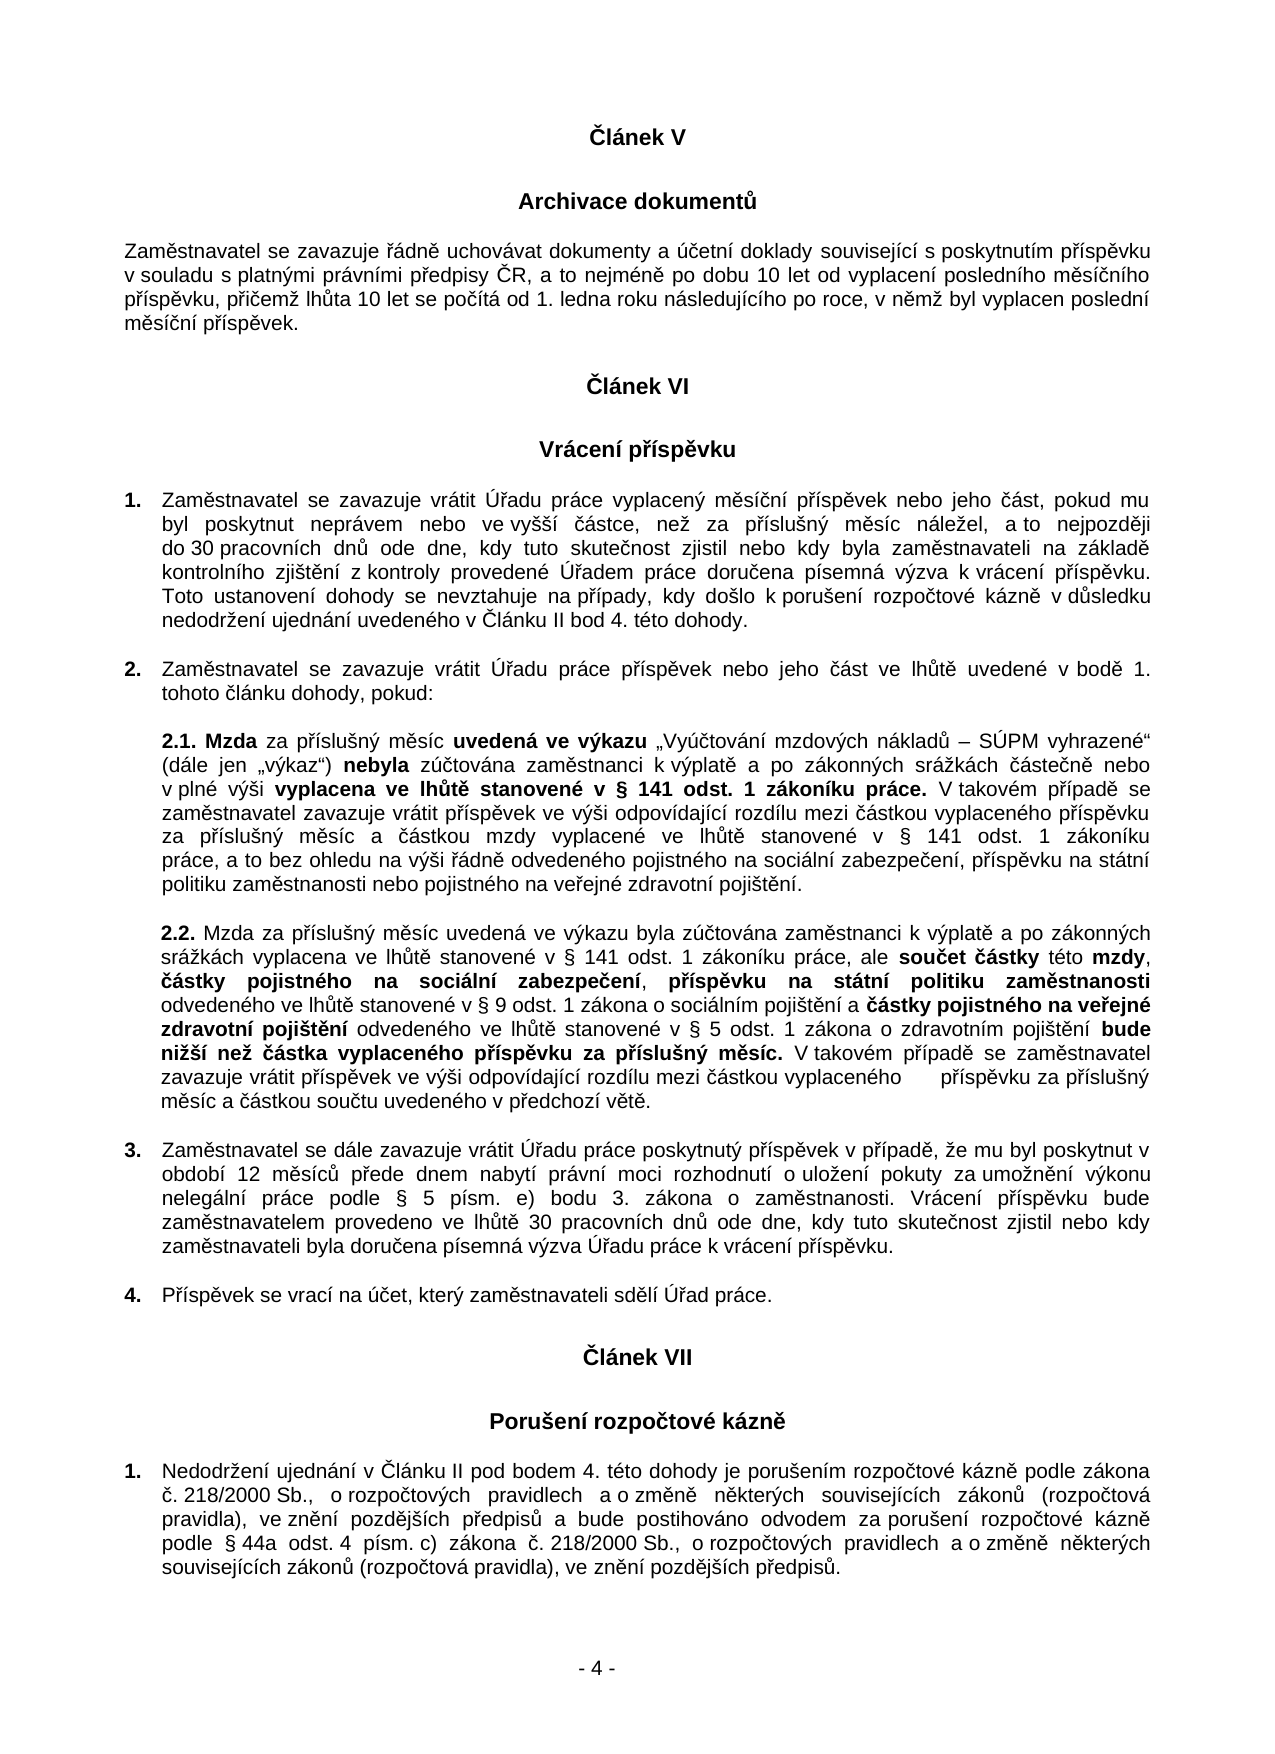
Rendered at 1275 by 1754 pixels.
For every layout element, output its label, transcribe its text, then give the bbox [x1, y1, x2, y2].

list Zaměstnavatel se zavazuje vrátit Úřadu práce příspěvek nebo jeho část ve lhůtě uvedené v bodě 1. tohoto článku dohody, pokud: [124, 657, 1151, 704]
list Zaměstnavatel se zavazuje vrátit Úřadu práce vyplacený měsíční příspěvek nebo jeho část, pokud mu byl poskytnut neprávem nebo ve vyšší částce, než za příslušný měsíc náležel, a to nejpozději do 30 pracovních dnů ode dne, kdy tuto skutečnost zjistil nebo kdy byla zaměstnavateli na základě kontrolního zjištění z kontroly provedené Úřadem práce doručena písemná výzva k vrácení příspěvku. Toto ustanovení dohody se nevztahuje na případy, kdy došlo k porušení rozpočtové kázně v důsledku nedodržení ujednání uvedeného v Článku II bod 4. této dohody. [124, 488, 1151, 632]
text Porušení rozpočtové kázně [124, 1408, 1151, 1434]
list Příspěvek se vrací na účet, který zaměstnavateli sdělí Úřad práce. [124, 1283, 1151, 1307]
list Zaměstnavatel se zavazuje řádně uchovávat dokumenty a účetní doklady související s poskytnutím příspěvku v souladu s platnými právními předpisy ČR, a to nejméně po dobu 10 let od vyplacení posledního měsíčního příspěvku, přičemž lhůta 10 let se počítá od 1. ledna roku následujícího po roce, v němž byl vyplacen poslední měsíční příspěvek. [124, 239, 1151, 335]
text Archivace dokumentů [124, 188, 1151, 214]
list Nedodržení ujednání v Článku II pod bodem 4. této dohody je porušením rozpočtové kázně podle zákona č. 218/2000 Sb., o rozpočtových pravidlech a o změně některých souvisejících zákonů (rozpočtová pravidla), ve znění pozdějších předpisů a bude postihováno odvodem za porušení rozpočtové kázně podle § 44a odst. 4 písm. c) zákona č. 218/2000 Sb., o rozpočtových pravidlech a o změně některých souvisejících zákonů (rozpočtová pravidla), ve znění pozdějších předpisů. [124, 1459, 1151, 1579]
text Článek VII [124, 1344, 1151, 1370]
text Článek VI [124, 373, 1151, 399]
text Článek V [124, 124, 1151, 150]
text 2.1. Mzda za příslušný měsíc uvedená ve výkazu „Vyúčtování mzdových nákladů – SÚPM vyhrazené“ (dále jen „výkaz“) nebyla zúčtována zaměstnanci k výplatě a po zákonných srážkách částečně nebo v plné výši vyplacena ve lhůtě stanovené v § 141 odst. 1 zákoníku práce. V takovém případě se zaměstnavatel zavazuje vrátit příspěvek ve výši odpovídající rozdílu mezi částkou vyplaceného příspěvku za příslušný měsíc a částkou mzdy vyplacené ve lhůtě stanovené v § 141 odst. 1 zákoníku práce, a to bez ohledu na výši řádně odvedeného pojistného na sociální zabezpečení, příspěvku na státní politiku zaměstnanosti nebo pojistného na veřejné zdravotní pojištění. [162, 728, 1151, 896]
list Zaměstnavatel se dále zavazuje vrátit Úřadu práce poskytnutý příspěvek v případě, že mu byl poskytnut v období 12 měsíců přede dnem nabytí právní moci rozhodnutí o uložení pokuty za umožnění výkonu nelegální práce podle § 5 písm. e) bodu 3. zákona o zaměstnanosti. Vrácení příspěvku bude zaměstnavatelem provedeno ve lhůtě 30 pracovních dnů ode dne, kdy tuto skutečnost zjistil nebo kdy zaměstnavateli byla doručena písemná výzva Úřadu práce k vrácení příspěvku. [124, 1138, 1151, 1258]
text Vrácení příspěvku [124, 436, 1151, 463]
list 2.2. Mzda za příslušný měsíc uvedená ve výkazu byla zúčtována zaměstnanci k výplatě a po zákonných srážkách vyplacena ve lhůtě stanovené v § 141 odst. 1 zákoníku práce, ale součet částky této mzdy, částky pojistného na sociální zabezpečení, příspěvku na státní politiku zaměstnanosti odvedeného ve lhůtě stanovené v § 9 odst. 1 zákona o sociálním pojištění a částky pojistného na veřejné zdravotní pojištění odvedeného ve lhůtě stanovené v § 5 odst. 1 zákona o zdravotním pojištění bude nižší než částka vyplaceného příspěvku za příslušný měsíc. V takovém případě se zaměstnavatel zavazuje vrátit příspěvek ve výši odpovídající rozdílu mezi částkou vyplaceného příspěvku za příslušný měsíc a částkou součtu uvedeného v předchozí větě. [161, 921, 1151, 1113]
